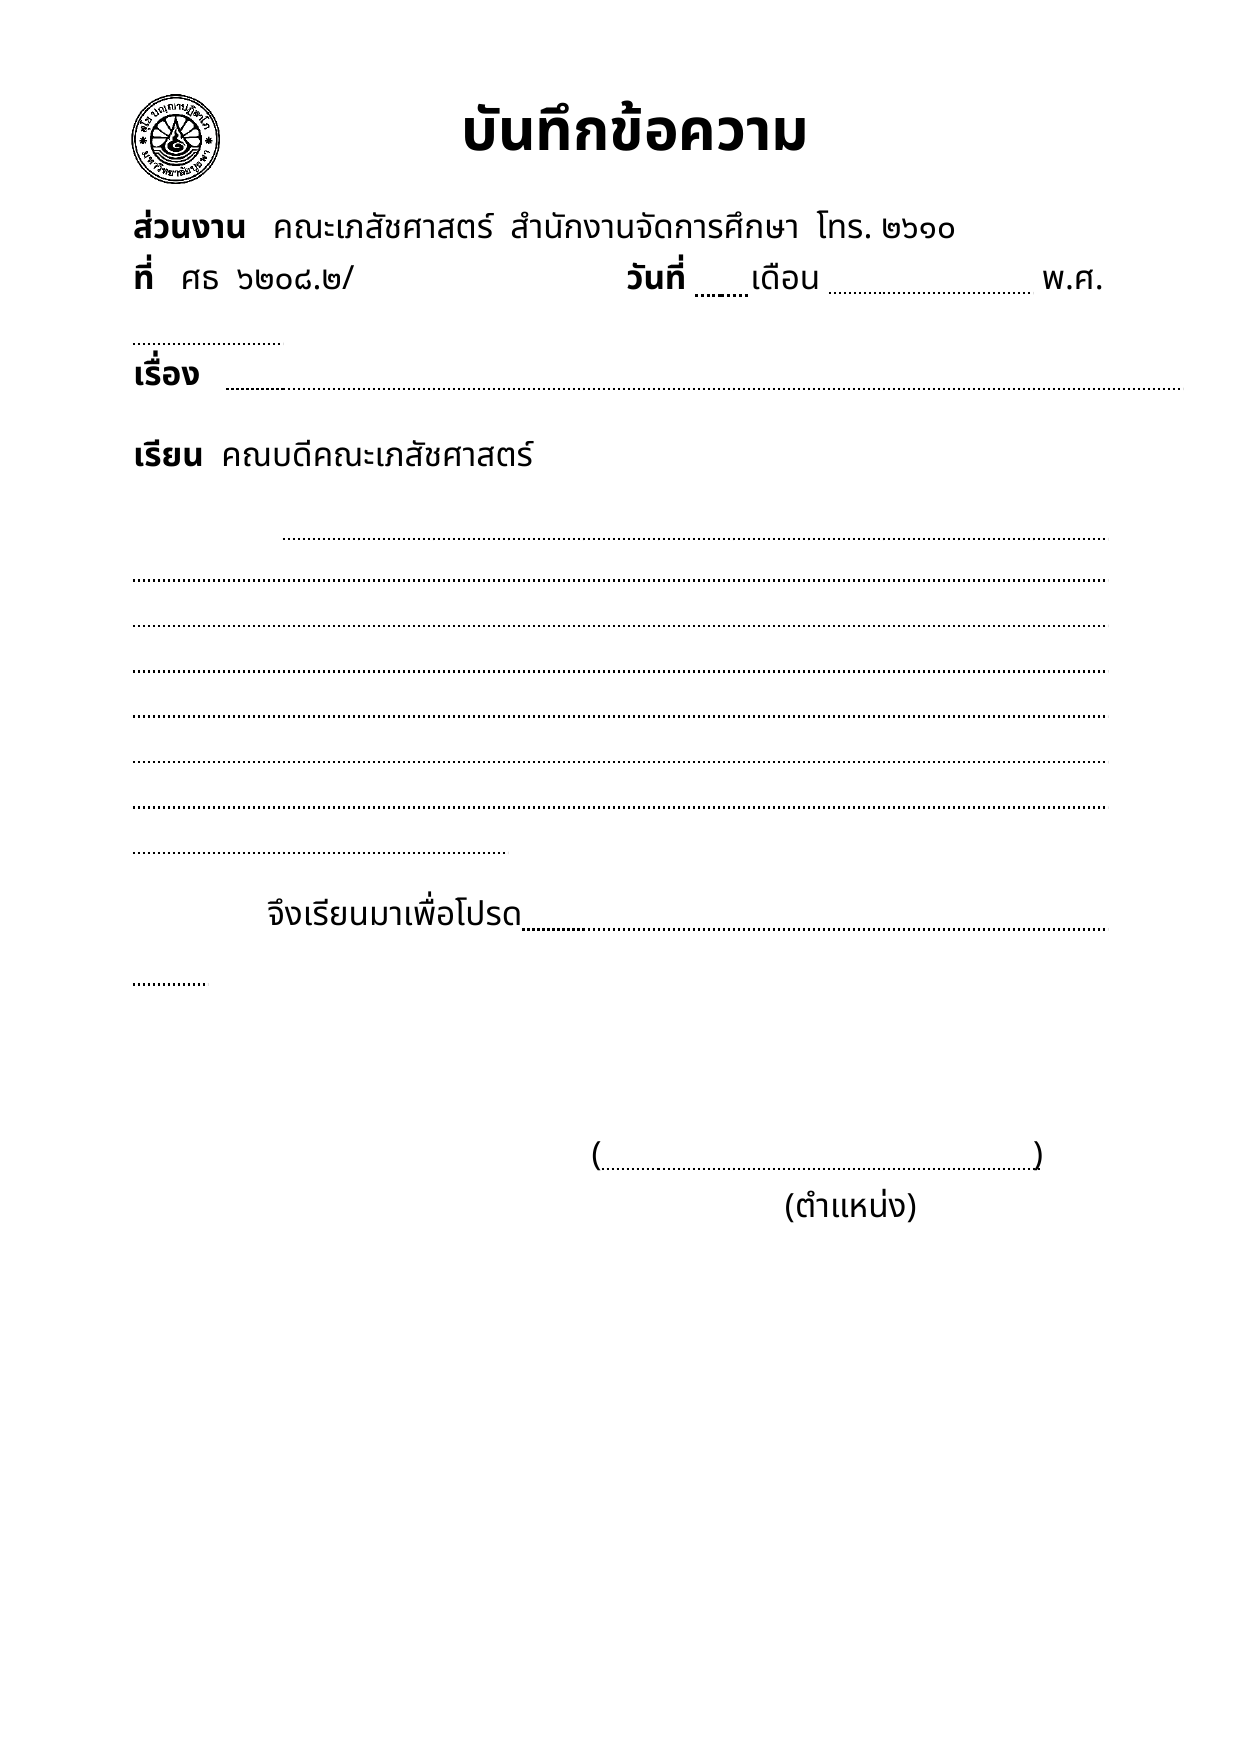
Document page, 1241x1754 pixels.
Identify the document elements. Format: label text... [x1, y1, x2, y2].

text ที่ ศธ ๖๒๐๘.๒/ วันที่ เดือน พ.ศ. [133, 254, 1122, 350]
picture [131, 94, 220, 184]
text ส่วนงาน คณะเภสัชศาสตร์ สำนักงานจัดการศึกษา โทร. ๒๖๑๐ [133, 203, 1122, 254]
text จึงเรียนมาเพื่อโปรด [133, 890, 1122, 992]
text เรียน คณบดีคณะเภสัชศาสตร์ [133, 431, 1122, 482]
text เรื่อง [133, 350, 1122, 400]
text (ตำแหน่ง) [658, 1182, 1122, 1232]
text บันทึกข้อความ [133, 89, 1122, 177]
text ( ) [133, 1129, 1122, 1175]
